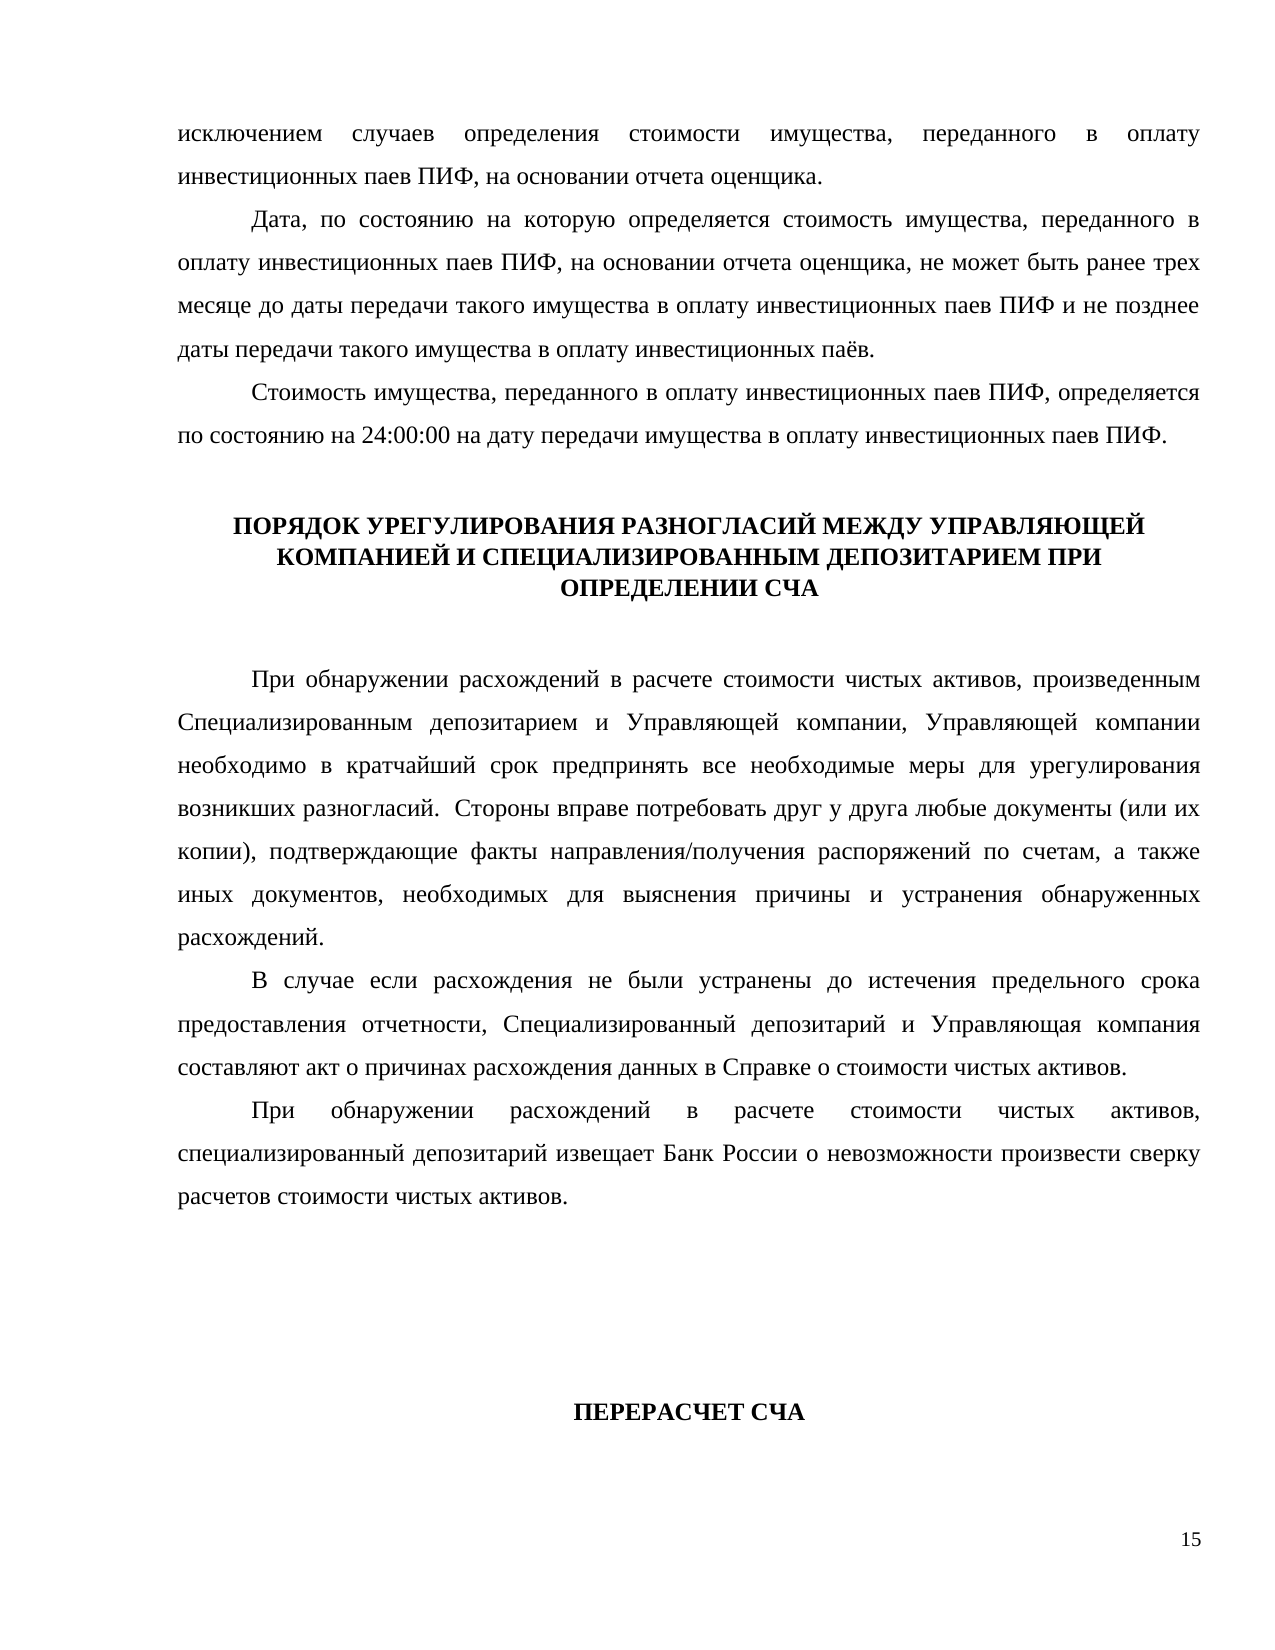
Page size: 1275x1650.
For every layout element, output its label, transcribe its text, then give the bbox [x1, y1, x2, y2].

text Стоимость имущества, переданного в оплату инвестиционных паев ПИФ, определяется по состоянию на 24:00:00 на дату передачи имущества в оплату инвестиционных паев ПИФ. [177, 377, 1201, 449]
text При обнаружении расхождений в расчете стоимости чистых активов, специализированный депозитарий извещает Банк России о невозможности произвести сверку расчетов стоимости чистых активов. [177, 1095, 1201, 1210]
text При обнаружении расхождений в расчете стоимости чистых активов, произведенным Специализированным депозитарием и Управляющей компании, Управляющей компании необходимо в кратчайший срок предпринять все необходимые меры для урегулирования возникших разногласий. Стороны вправе потребовать друг у друга любые документы (или их копии), подтверждающие факты направления/получения распоряжений по счетам, а также иных документов, необходимых для выяснения причины и устранения обнаруженных расхождений. [177, 664, 1201, 951]
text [177, 118, 1201, 190]
text ПОРЯДОК УРЕГУЛИРОВАНИЯ РАЗНОГЛАСИЙ МЕЖДУ УПРАВЛЯЮЩЕЙ КОМПАНИЕЙ И СПЕЦИАЛИЗИРОВАННЫМ ДЕПОЗИТАРИЕМ ПРИ ОПРЕДЕЛЕНИИ СЧА [177, 511, 1201, 602]
text Дата, по состоянию на которую определяется стоимость имущества, переданного в оплату инвестиционных паев ПИФ, на основании отчета оценщика, не может быть ранее трех месяце до даты передачи такого имущества в оплату инвестиционных паев ПИФ и не позднее даты передачи такого имущества в оплату инвестиционных паёв. [177, 204, 1201, 362]
text В случае если расхождения не были устранены до истечения предельного срока предоставления отчетности, Специализированный депозитарий и Управляющая компания составляют акт о причинах расхождения данных в Справке о стоимости чистых активов. [177, 966, 1201, 1081]
text ПЕРЕРАСЧЕТ СЧА [177, 1397, 1201, 1426]
